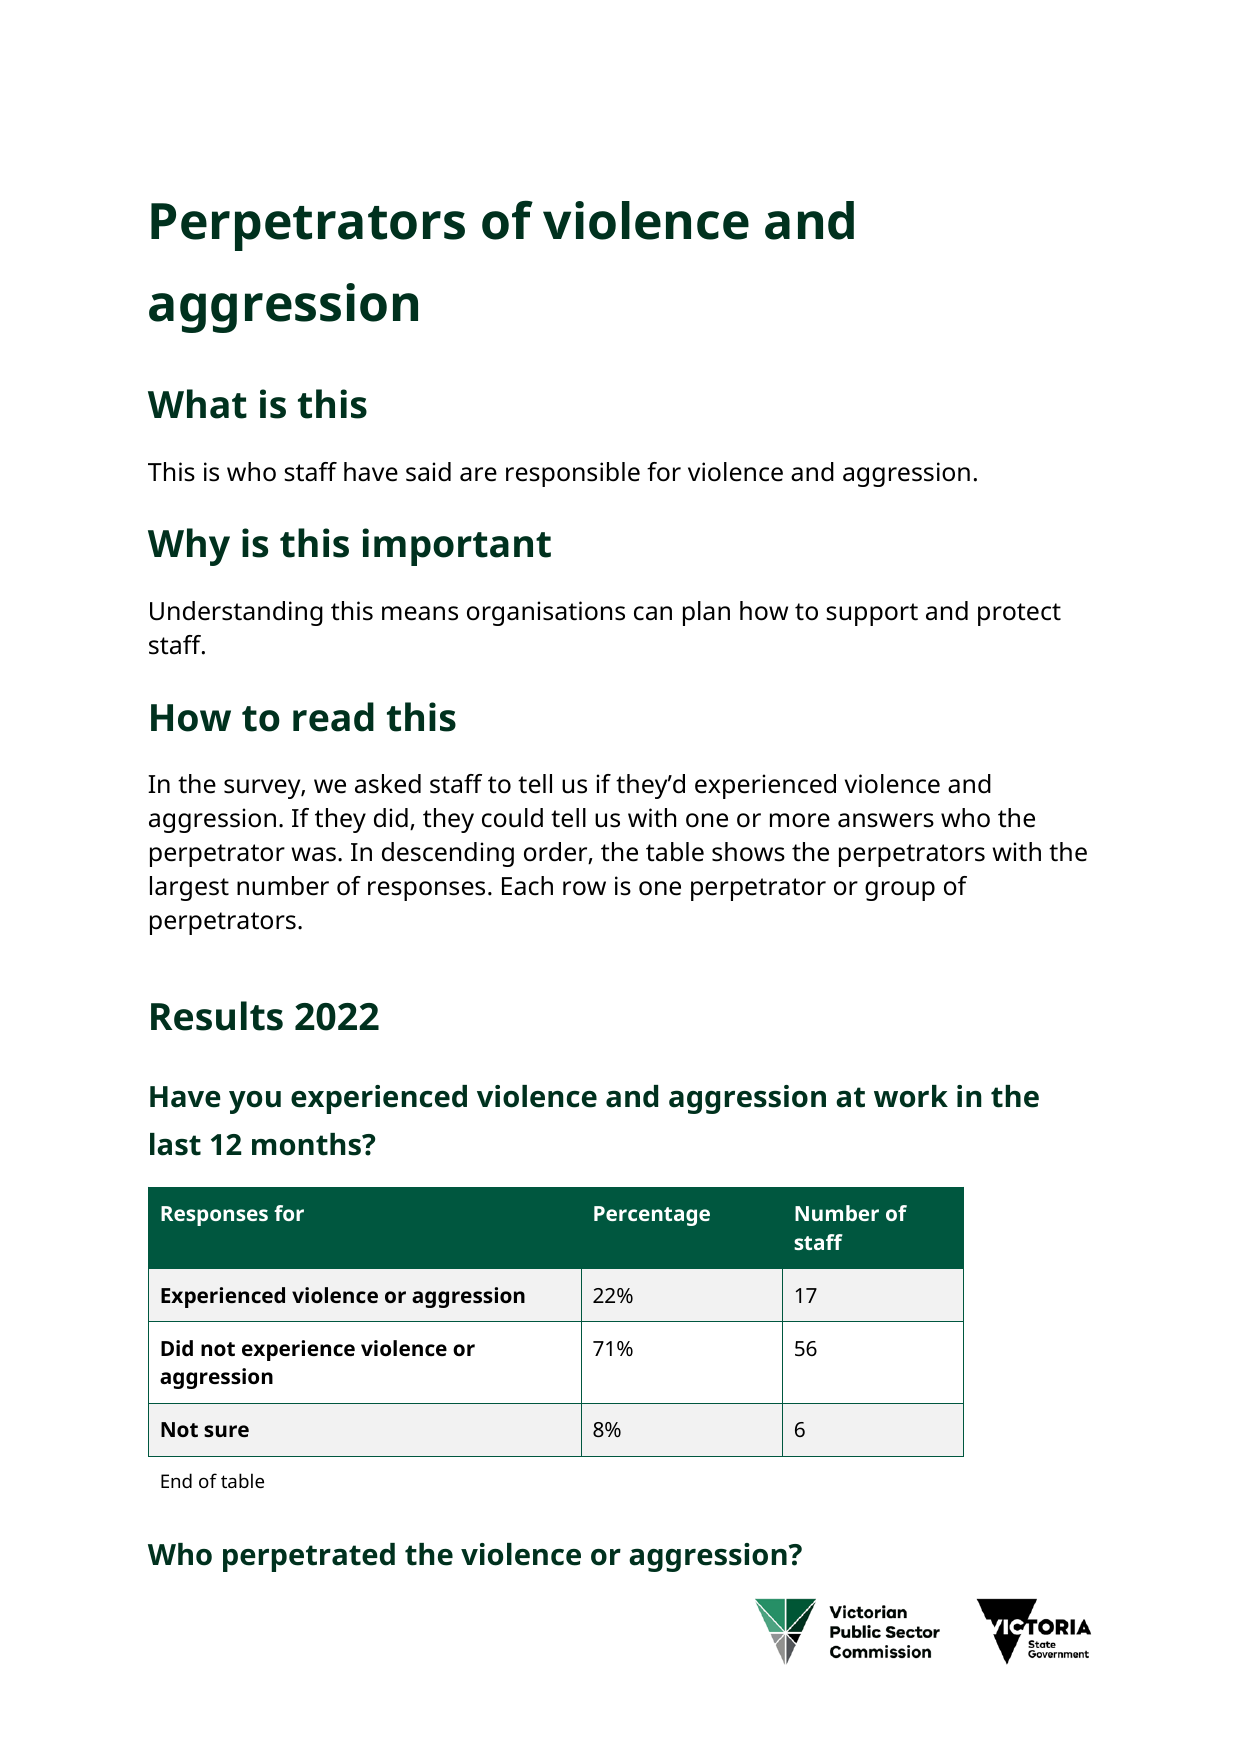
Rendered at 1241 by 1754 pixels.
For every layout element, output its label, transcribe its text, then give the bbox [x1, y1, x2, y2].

subtitle Results 2022 [148, 990, 1092, 1041]
picture [754, 1598, 1093, 1666]
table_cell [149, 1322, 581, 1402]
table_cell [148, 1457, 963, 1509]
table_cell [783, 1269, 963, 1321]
subtitle What is this [148, 379, 1092, 430]
subtitle Perpetrators of violence and aggression [148, 186, 1092, 336]
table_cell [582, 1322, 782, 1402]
text In the survey, we asked staff to tell us if they’d experienced violence and aggression. If they did, they could tell us with one or more answers who the perpetrator was. In descending order, the table shows the perpetrators with the largest number of responses. Each row is one perpetrator or group of perpetrators. [148, 767, 1092, 961]
subtitle Who perpetrated the violence or aggression? [148, 1534, 1092, 1574]
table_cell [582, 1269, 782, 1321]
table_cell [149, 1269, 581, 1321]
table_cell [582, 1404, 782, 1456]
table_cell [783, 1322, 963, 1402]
text This is who staff have said are responsible for violence and aggression. [148, 454, 1092, 488]
text Understanding this means organisations can plan how to support and protect staff. [148, 593, 1092, 662]
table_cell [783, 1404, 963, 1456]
subtitle Have you experienced violence and aggression at work in the last 12 months? [148, 1076, 1092, 1164]
table_header Responses for [149, 1188, 581, 1268]
table_header Number of staff [783, 1188, 963, 1268]
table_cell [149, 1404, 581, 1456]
subtitle How to read this [148, 691, 1092, 742]
subtitle Why is this important [148, 518, 1092, 569]
table_header Percentage [582, 1188, 782, 1268]
